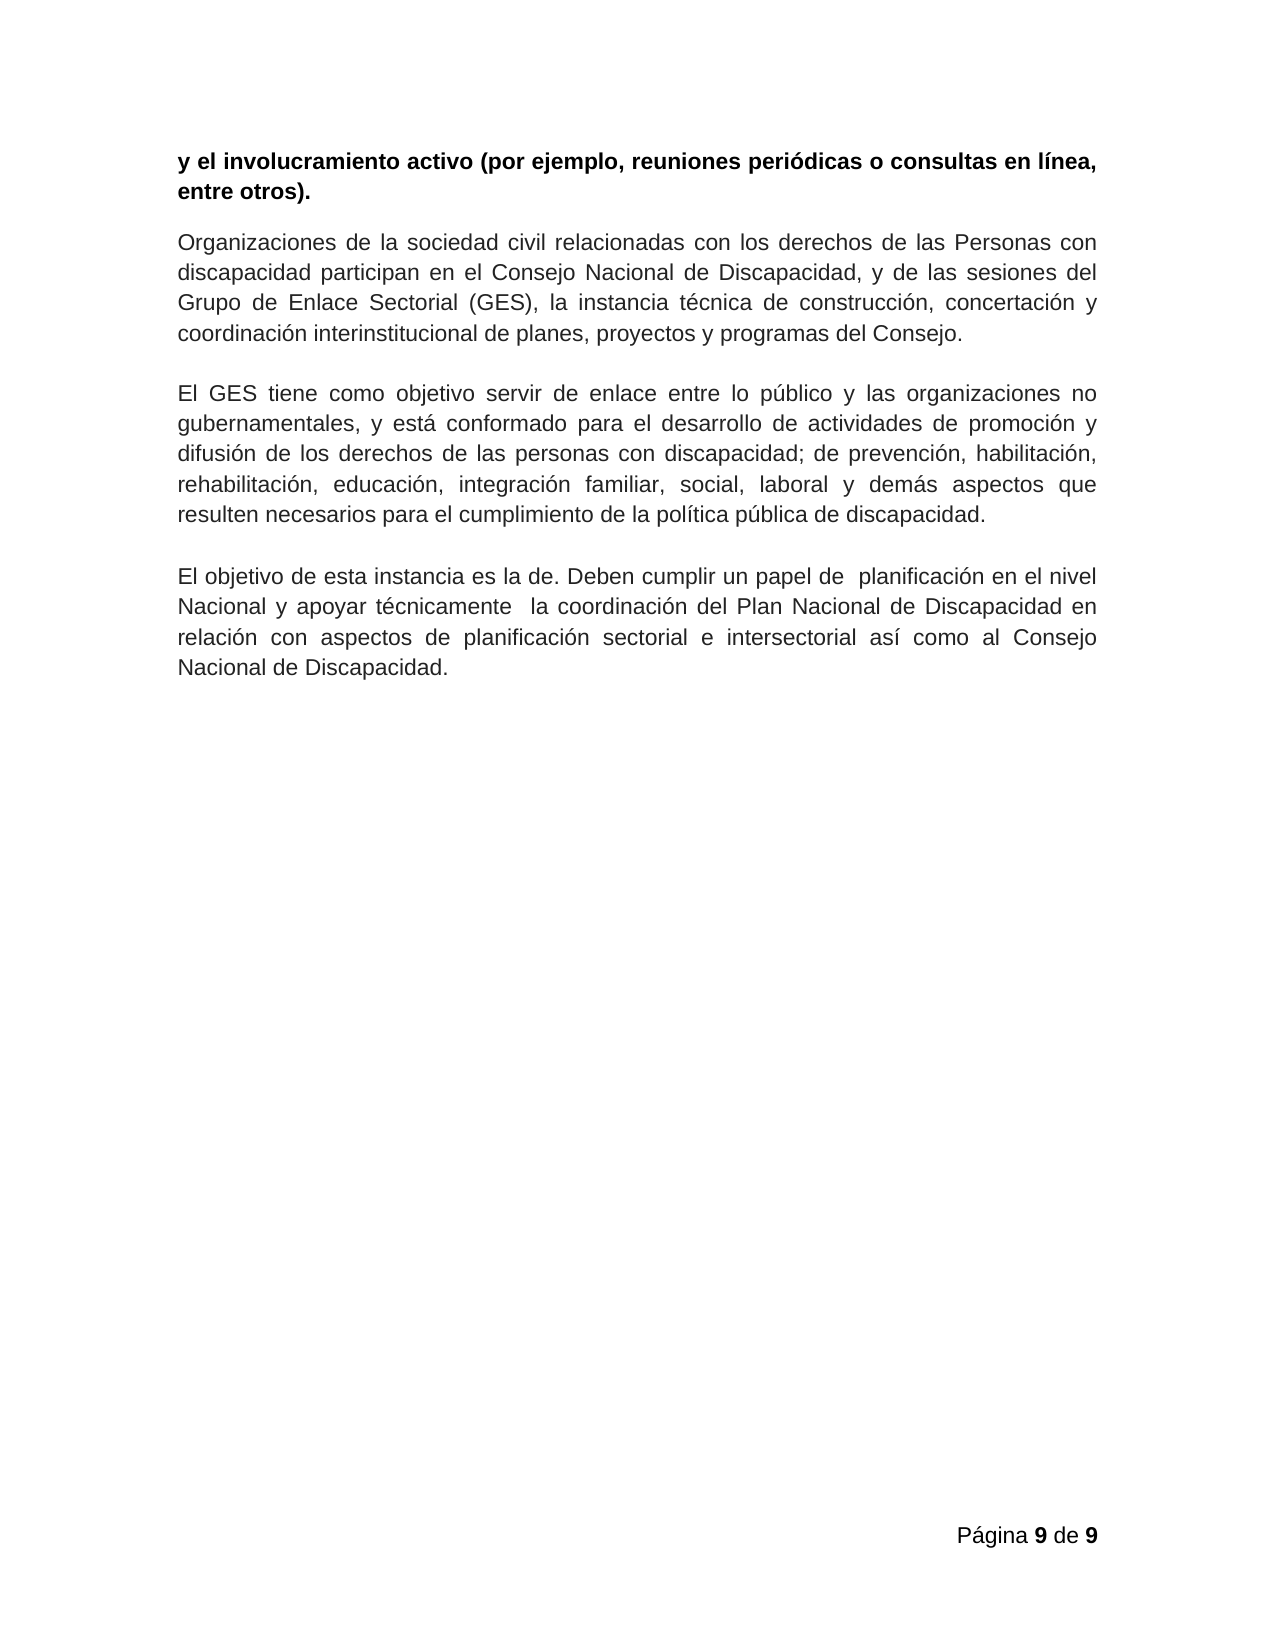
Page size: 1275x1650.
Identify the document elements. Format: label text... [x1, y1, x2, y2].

text Organizaciones de la sociedad civil relacionadas con los derechos de las Personas con discapacidad participan en el Consejo Nacional de Discapacidad, y de las sesiones del Grupo de Enlace Sectorial (GES), la instancia técnica de construcción, concertación y coordinación interinstitucional de planes, proyectos y programas del Consejo. [177, 229, 1098, 346]
text El GES tiene como objetivo servir de enlace entre lo público y las organizaciones no gubernamentales, y está conformado para el desarrollo de actividades de promoción y difusión de los derechos de las personas con discapacidad; de prevención, habilitación, rehabilitación, educación, integración familiar, social, laboral y demás aspectos que resulten necesarios para el cumplimiento de la política pública de discapacidad. [177, 380, 1098, 527]
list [177, 148, 1098, 204]
text El objetivo de esta instancia es la de. Deben cumplir un papel de planificación en el nivel Nacional y apoyar técnicamente la coordinación del Plan Nacional de Discapacidad en relación con aspectos de planificación sectorial e intersectorial así como al Consejo Nacional de Discapacidad. [177, 563, 1098, 680]
